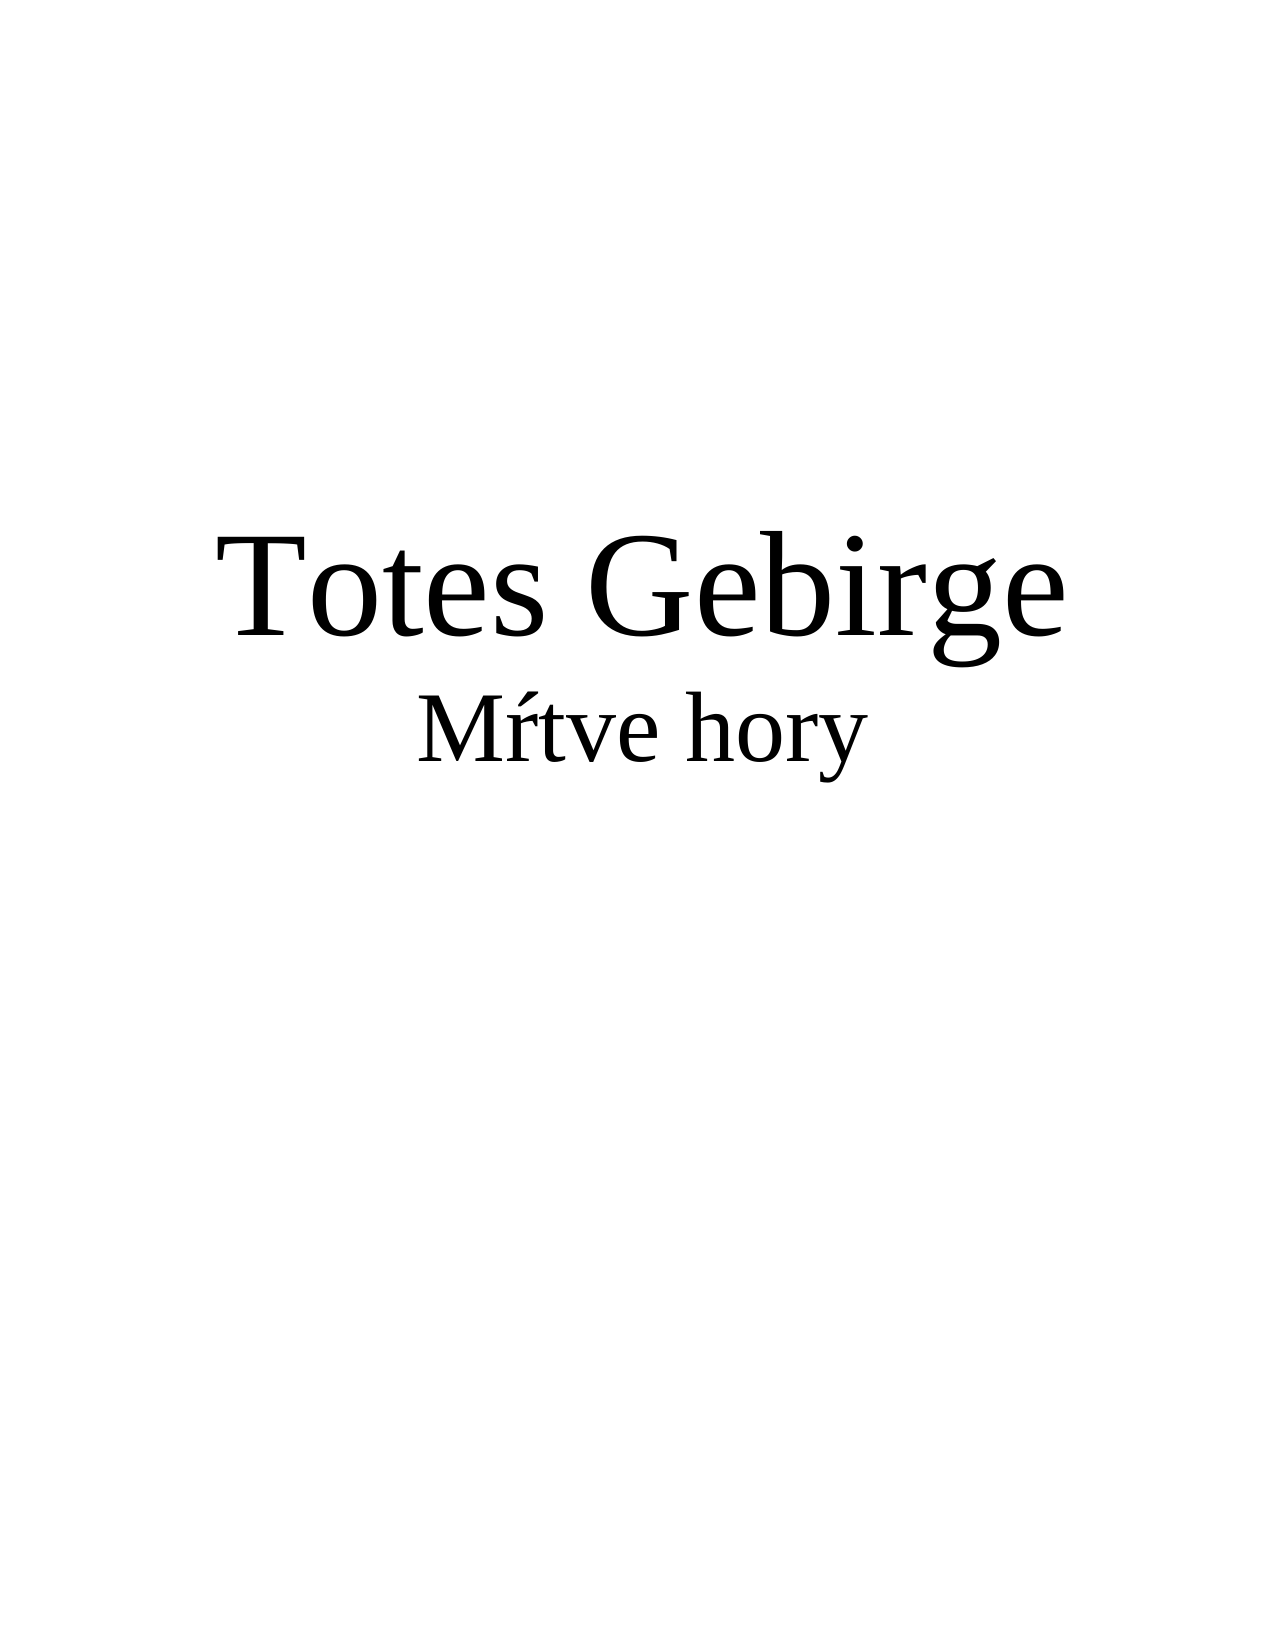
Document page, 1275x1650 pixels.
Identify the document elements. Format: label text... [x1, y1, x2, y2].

text Totes Gebirge [103, 495, 1181, 667]
text Mŕtve hory [103, 667, 1181, 782]
